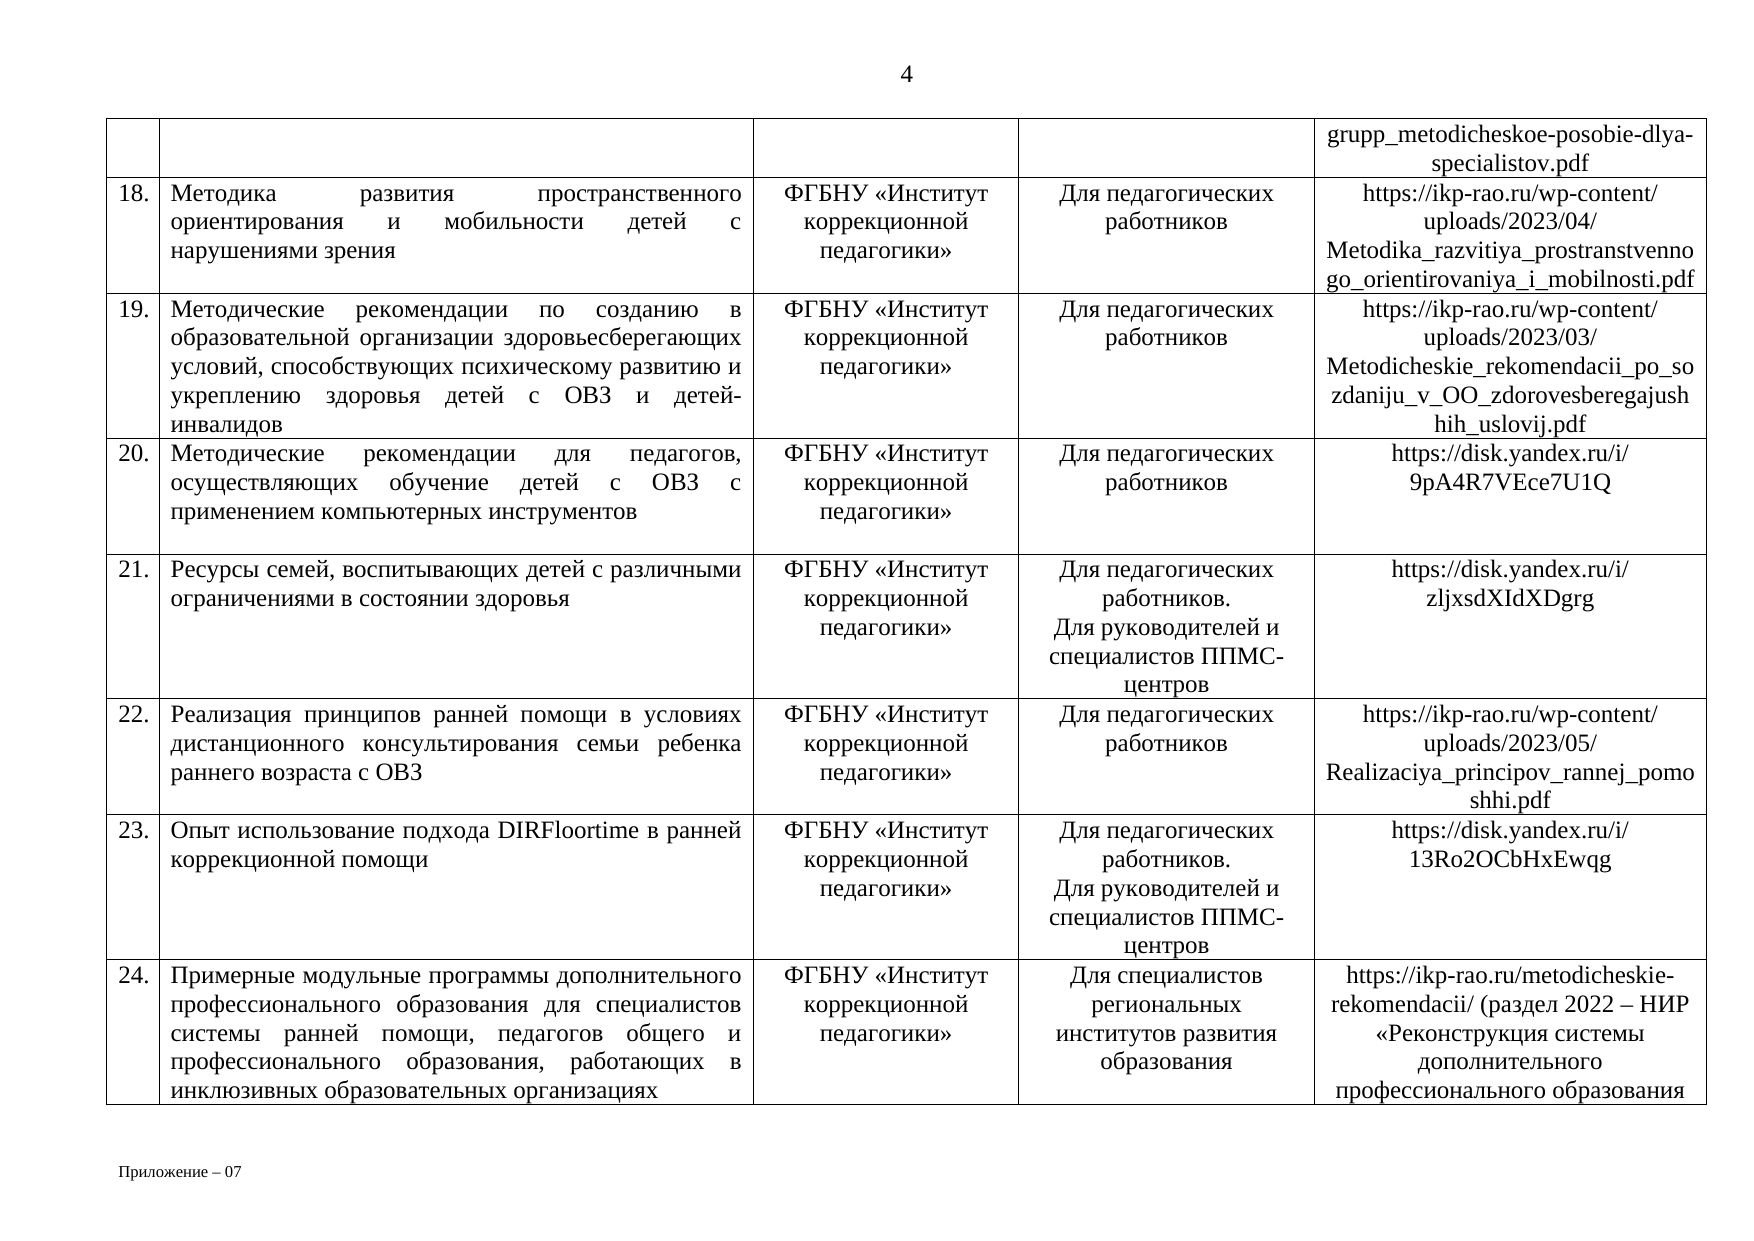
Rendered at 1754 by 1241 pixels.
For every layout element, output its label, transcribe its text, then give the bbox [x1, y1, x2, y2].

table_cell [754, 119, 1018, 177]
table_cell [1315, 960, 1706, 1104]
table_cell Для педагогических работников [1019, 439, 1314, 553]
table_cell [107, 178, 159, 293]
table_cell ФГБНУ «Институт коррекционной педагогики» [754, 178, 1018, 293]
table_cell Для педагогических работников [1019, 178, 1314, 293]
table_cell https://disk.yandex.ru/i/zljxsdXIdXDgrg [1315, 555, 1706, 698]
table_cell ФГБНУ «Институт коррекционной педагогики» [754, 555, 1018, 698]
table_cell https://ikp-rao.ru/wp-content/uploads/2023/03/Metodicheskie_rekomendacii_po_sozdaniju_v_OO_zdorovesberegajushhih_uslovij.pdf [1315, 294, 1706, 437]
table_cell Ресурсы семей, воспитывающих детей с различными ограничениями в состоянии здоровья [160, 555, 753, 698]
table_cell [160, 960, 753, 1104]
table_cell ФГБНУ «Институт коррекционной педагогики» [754, 815, 1018, 959]
table_cell Методические рекомендации для педагогов, осуществляющих обучение детей с ОВЗ с применением компьютерных инструментов [160, 439, 753, 553]
table_cell ФГБНУ «Институт коррекционной педагогики» [754, 294, 1018, 437]
table_cell [107, 699, 159, 814]
table_cell Опыт использование подхода DIRFloortime в ранней коррекционной помощи [160, 815, 753, 959]
table_cell https://ikp-rao.ru/wp-content/uploads/2023/04/Metodika_razvitiya_prostranstvennogo_orientirovaniya_i_mobilnosti.pdf [1315, 178, 1706, 293]
table_cell [107, 439, 159, 553]
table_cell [1019, 119, 1314, 177]
table_cell Методические рекомендации по созданию в образовательной организации здоровьесберегающих условий, способствующих психическому развитию и укреплению здоровья детей с ОВЗ и детей-инвалидов [160, 294, 753, 437]
table_cell Методика развития пространственного ориентирования и мобильности детей с нарушениями зрения [160, 178, 753, 293]
table_cell Для педагогических работников. Для руководителей и специалистов ППМС-центров [1019, 555, 1314, 698]
table_cell https://disk.yandex.ru/i/9pA4R7VEce7U1Q [1315, 439, 1706, 553]
table_cell [107, 815, 159, 959]
table_cell [107, 555, 159, 698]
table_cell [107, 960, 159, 1104]
table_cell Для педагогических работников. Для руководителей и специалистов ППМС-центров [1019, 815, 1314, 959]
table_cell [1019, 960, 1314, 1104]
table_cell https://ikp-rao.ru/wp-content/uploads/2023/05/Realizaciya_principov_rannej_pomoshhi.pdf [1315, 699, 1706, 814]
table_cell ФГБНУ «Институт коррекционной педагогики» [754, 439, 1018, 553]
table_cell Для педагогических работников [1019, 699, 1314, 814]
table_cell Реализация принципов ранней помощи в условиях дистанционного консультирования семьи ребенка раннего возраста с ОВЗ [160, 699, 753, 814]
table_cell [1315, 119, 1706, 177]
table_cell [160, 119, 753, 177]
table_cell [107, 294, 159, 437]
table_cell ФГБНУ «Институт коррекционной педагогики» [754, 699, 1018, 814]
table_cell [107, 119, 159, 177]
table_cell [754, 960, 1018, 1104]
table_cell Для педагогических работников [1019, 294, 1314, 437]
table_cell https://disk.yandex.ru/i/13Ro2OCbHxEwqg [1315, 815, 1706, 959]
